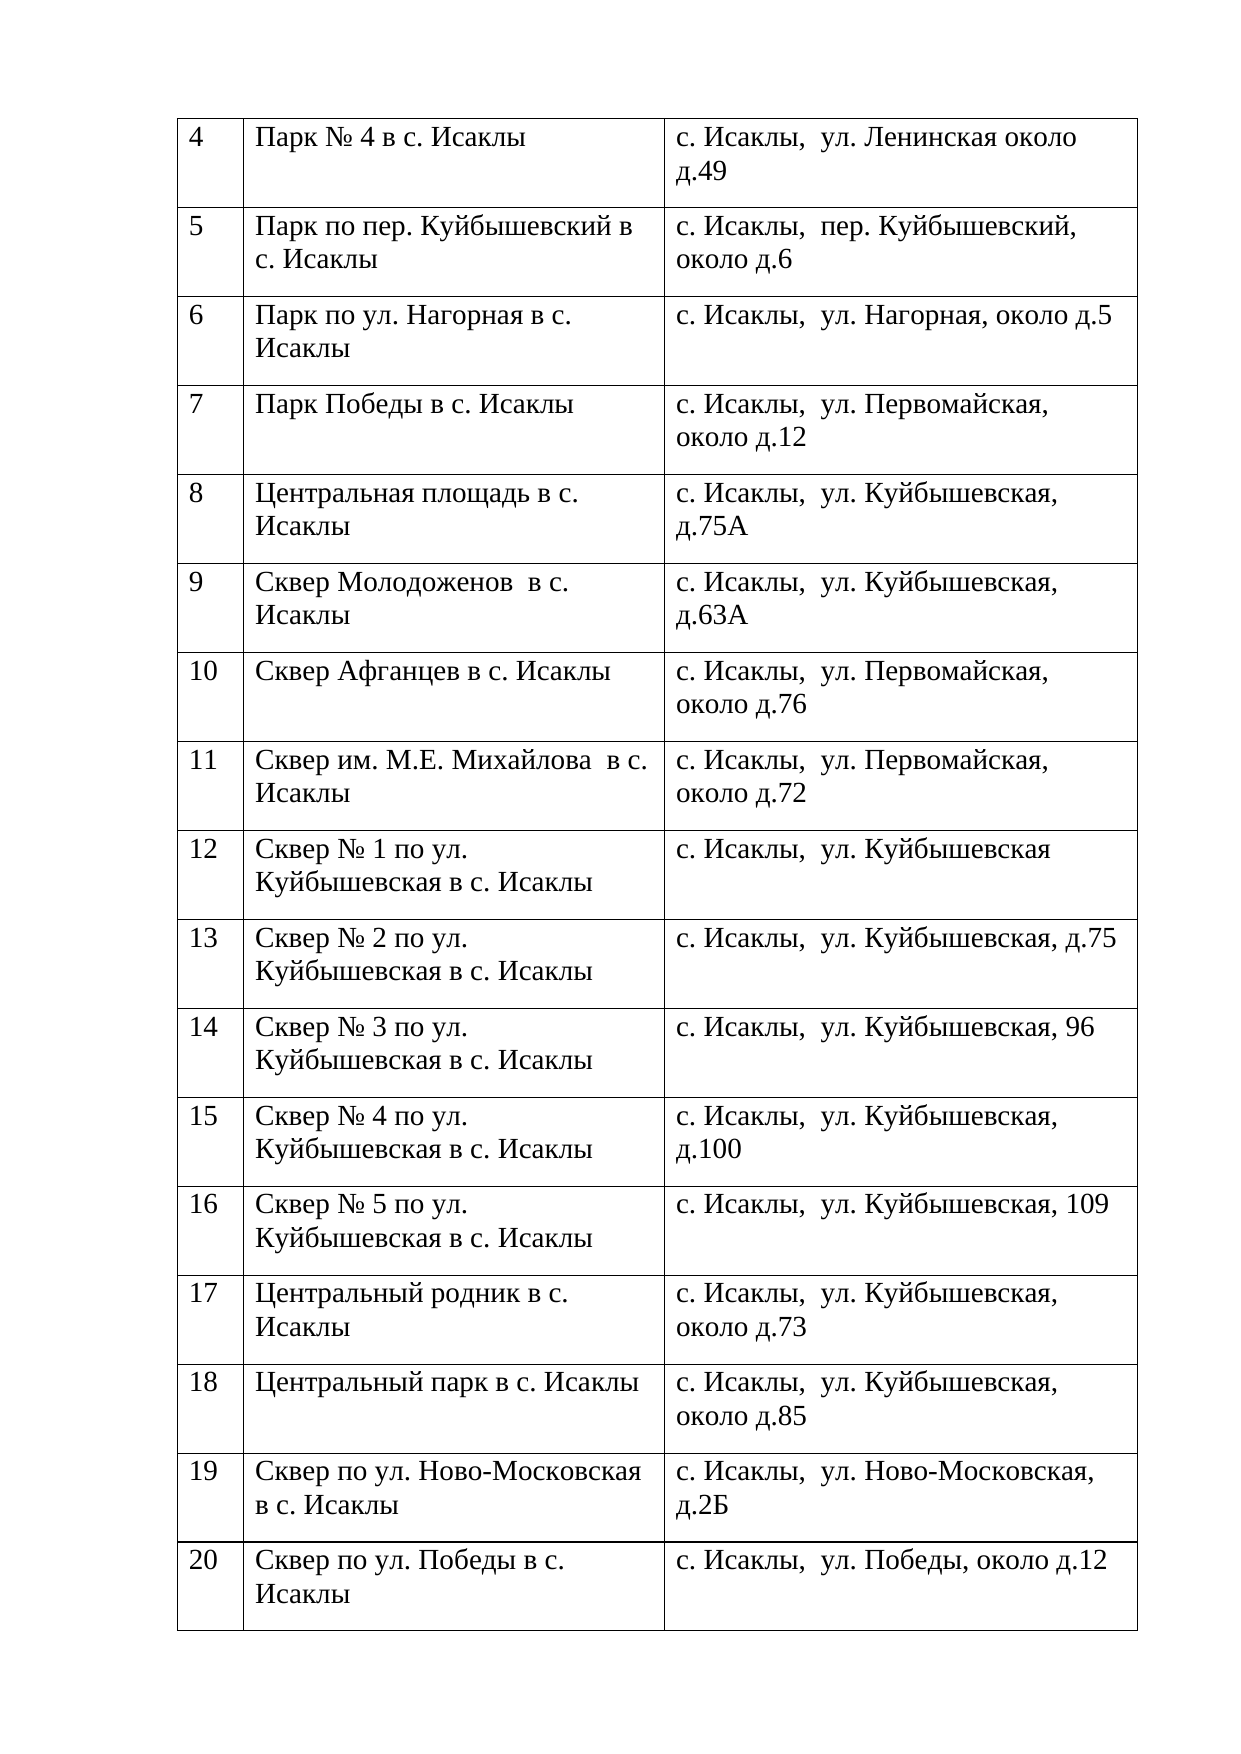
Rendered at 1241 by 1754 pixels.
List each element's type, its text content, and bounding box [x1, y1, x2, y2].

table_cell с. Исаклы, ул. Куйбышевская, 109 [665, 1187, 1137, 1274]
table_cell 10 [178, 653, 243, 741]
table_cell с. Исаклы, ул. Куйбышевская, д.63А [665, 564, 1137, 652]
table_cell Сквер по ул. Победы в с. Исаклы [244, 1543, 664, 1630]
table_cell Парк по пер. Куйбышевский в с. Исаклы [244, 208, 664, 296]
table_cell 18 [178, 1365, 243, 1452]
table_cell с. Исаклы, ул. Куйбышевская, около д.73 [665, 1276, 1137, 1363]
table_cell Сквер № 2 по ул. Куйбышевская в с. Исаклы [244, 920, 664, 1008]
table_cell 12 [178, 831, 243, 919]
table_cell Сквер Афганцев в с. Исаклы [244, 653, 664, 741]
table_cell Сквер Молодоженов в с. Исаклы [244, 564, 664, 652]
table_cell Парк Победы в с. Исаклы [244, 386, 664, 474]
table_cell с. Исаклы, ул. Первомайская, около д.72 [665, 742, 1137, 830]
table_cell 19 [178, 1454, 243, 1541]
table_cell 6 [178, 297, 243, 385]
table_cell с. Исаклы, ул. Куйбышевская, около д.85 [665, 1365, 1137, 1452]
table_cell 11 [178, 742, 243, 830]
table_cell с. Исаклы, ул. Куйбышевская [665, 831, 1137, 919]
table_cell Сквер № 4 по ул. Куйбышевская в с. Исаклы [244, 1098, 664, 1186]
table_cell с. Исаклы, ул. Первомайская, около д.12 [665, 386, 1137, 474]
table_cell 17 [178, 1276, 243, 1363]
table_cell с. Исаклы, пер. Куйбышевский, около д.6 [665, 208, 1137, 296]
table_cell с. Исаклы, ул. Ленинская около д.49 [665, 119, 1137, 207]
table_cell 9 [178, 564, 243, 652]
table_cell Центральный родник в с. Исаклы [244, 1276, 664, 1363]
table_cell с. Исаклы, ул. Победы, около д.12 [665, 1543, 1137, 1630]
table_cell Центральная площадь в с. Исаклы [244, 475, 664, 563]
table_cell Сквер № 3 по ул. Куйбышевская в с. Исаклы [244, 1009, 664, 1097]
table_cell 4 [178, 119, 243, 207]
table_cell с. Исаклы, ул. Куйбышевская, 96 [665, 1009, 1137, 1097]
table_cell Сквер им. М.Е. Михайлова в с. Исаклы [244, 742, 664, 830]
table_cell 5 [178, 208, 243, 296]
table_cell Центральный парк в с. Исаклы [244, 1365, 664, 1452]
table_cell 15 [178, 1098, 243, 1186]
table_cell Сквер № 5 по ул. Куйбышевская в с. Исаклы [244, 1187, 664, 1274]
table_cell с. Исаклы, ул. Куйбышевская, д.100 [665, 1098, 1137, 1186]
table_cell 14 [178, 1009, 243, 1097]
table_cell 20 [178, 1543, 243, 1630]
table_cell 13 [178, 920, 243, 1008]
table_cell с. Исаклы, ул. Ново-Московская, д.2Б [665, 1454, 1137, 1541]
table_cell с. Исаклы, ул. Куйбышевская, д.75 [665, 920, 1137, 1008]
table_cell Сквер № 1 по ул. Куйбышевская в с. Исаклы [244, 831, 664, 919]
table_cell с. Исаклы, ул. Нагорная, около д.5 [665, 297, 1137, 385]
table_cell 16 [178, 1187, 243, 1274]
table_cell 7 [178, 386, 243, 474]
table_cell с. Исаклы, ул. Первомайская, около д.76 [665, 653, 1137, 741]
table_cell Парк № 4 в с. Исаклы [244, 119, 664, 207]
table_cell с. Исаклы, ул. Куйбышевская, д.75А [665, 475, 1137, 563]
table_cell Сквер по ул. Ново-Московская в с. Исаклы [244, 1454, 664, 1541]
table_cell Парк по ул. Нагорная в с. Исаклы [244, 297, 664, 385]
table_cell 8 [178, 475, 243, 563]
